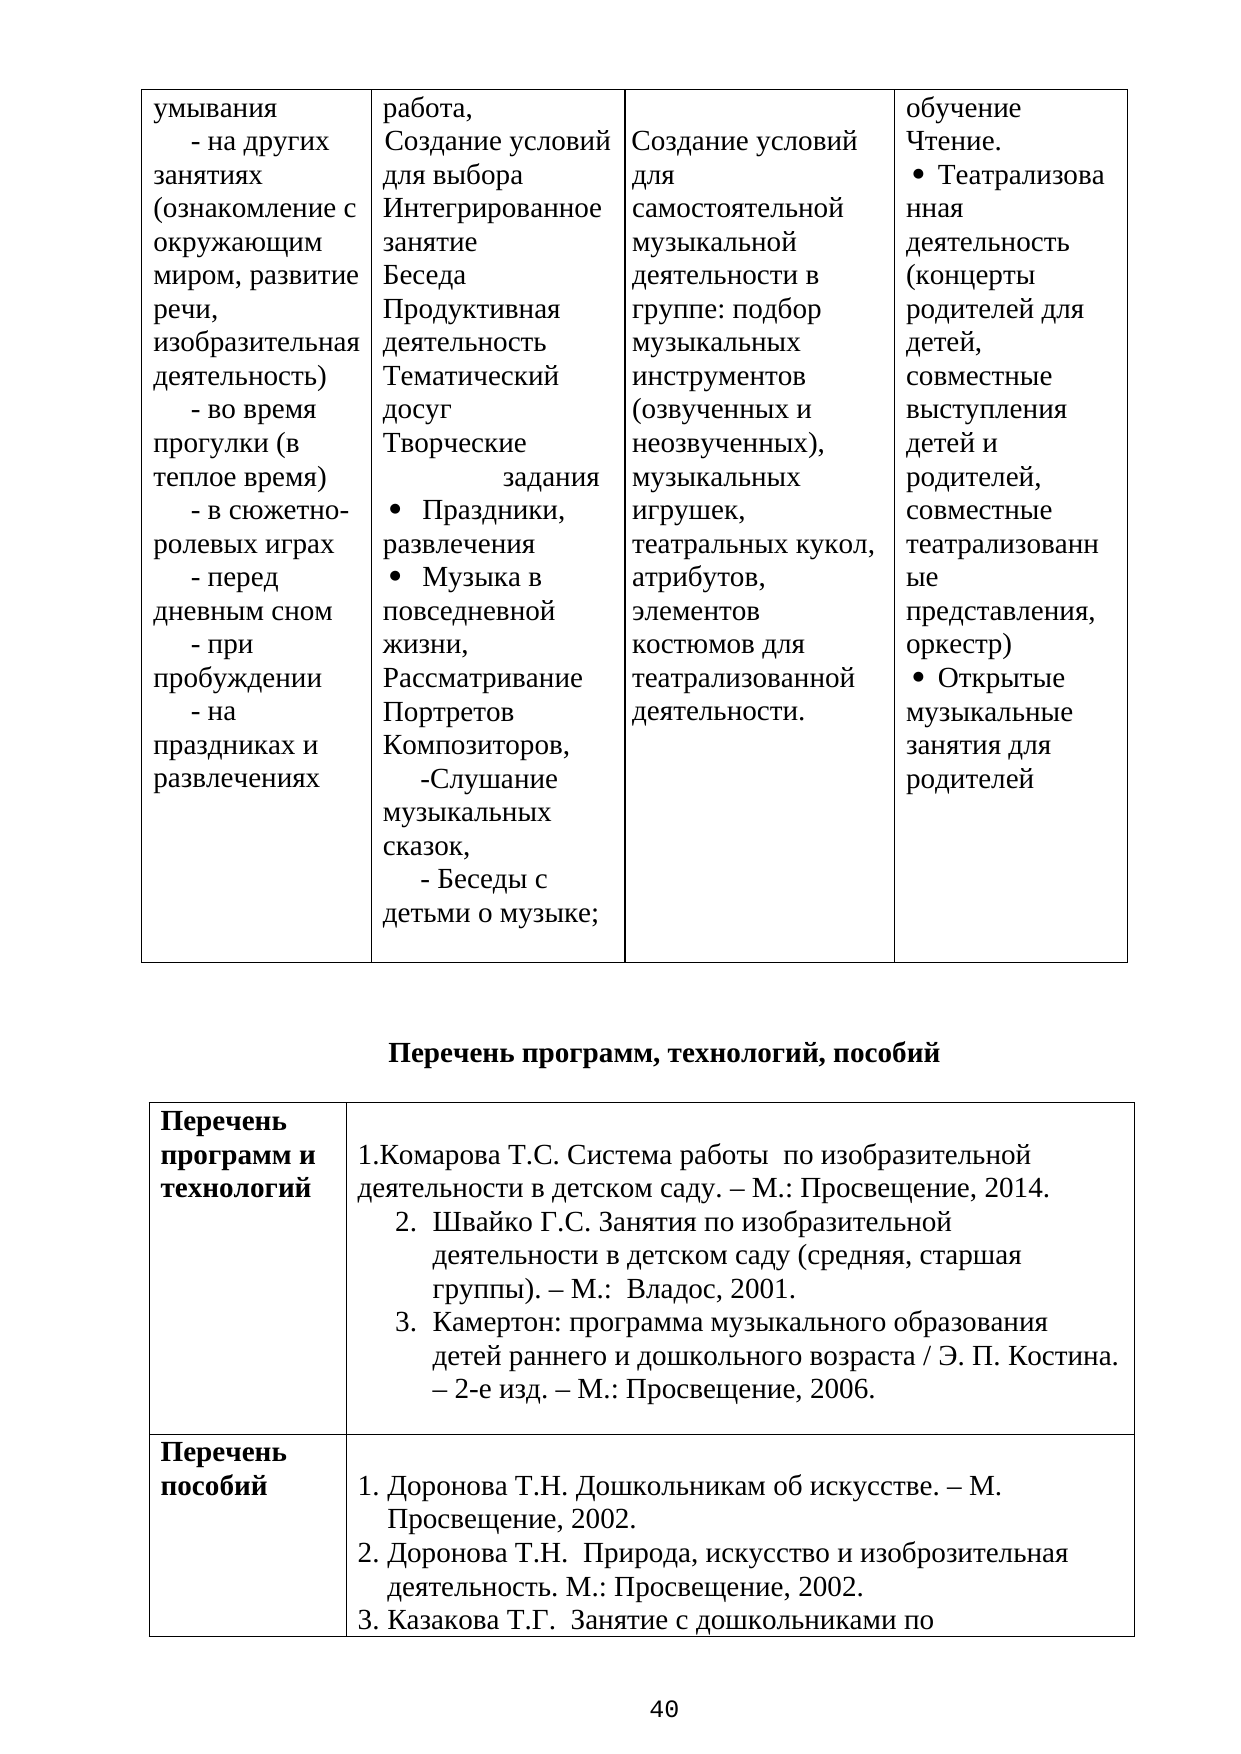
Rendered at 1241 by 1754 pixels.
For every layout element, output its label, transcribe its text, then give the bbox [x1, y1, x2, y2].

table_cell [372, 90, 624, 962]
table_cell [895, 90, 1127, 962]
text Перечень программ, технологий, пособий [171, 1035, 1157, 1069]
table_header 1.Комарова Т.С. Система работы по изобразительной деятельности в детском саду. – М.: Просвещение, 2014. Швайко Г.С. Занятия по изобразительной деятельности в детском саду (средняя, старшая группы). – М.: Владос, 2001. Камертон: программа музыкального образования детей раннего и дошкольного возраста / Э. П. Костина. – 2-е изд. – М.: Просвещение, 2006. [347, 1103, 1134, 1433]
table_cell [142, 90, 371, 962]
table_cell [347, 1435, 1134, 1636]
table_header Перечень программ и технологий [150, 1103, 346, 1433]
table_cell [626, 90, 894, 962]
table_cell Перечень пособий [150, 1435, 346, 1636]
